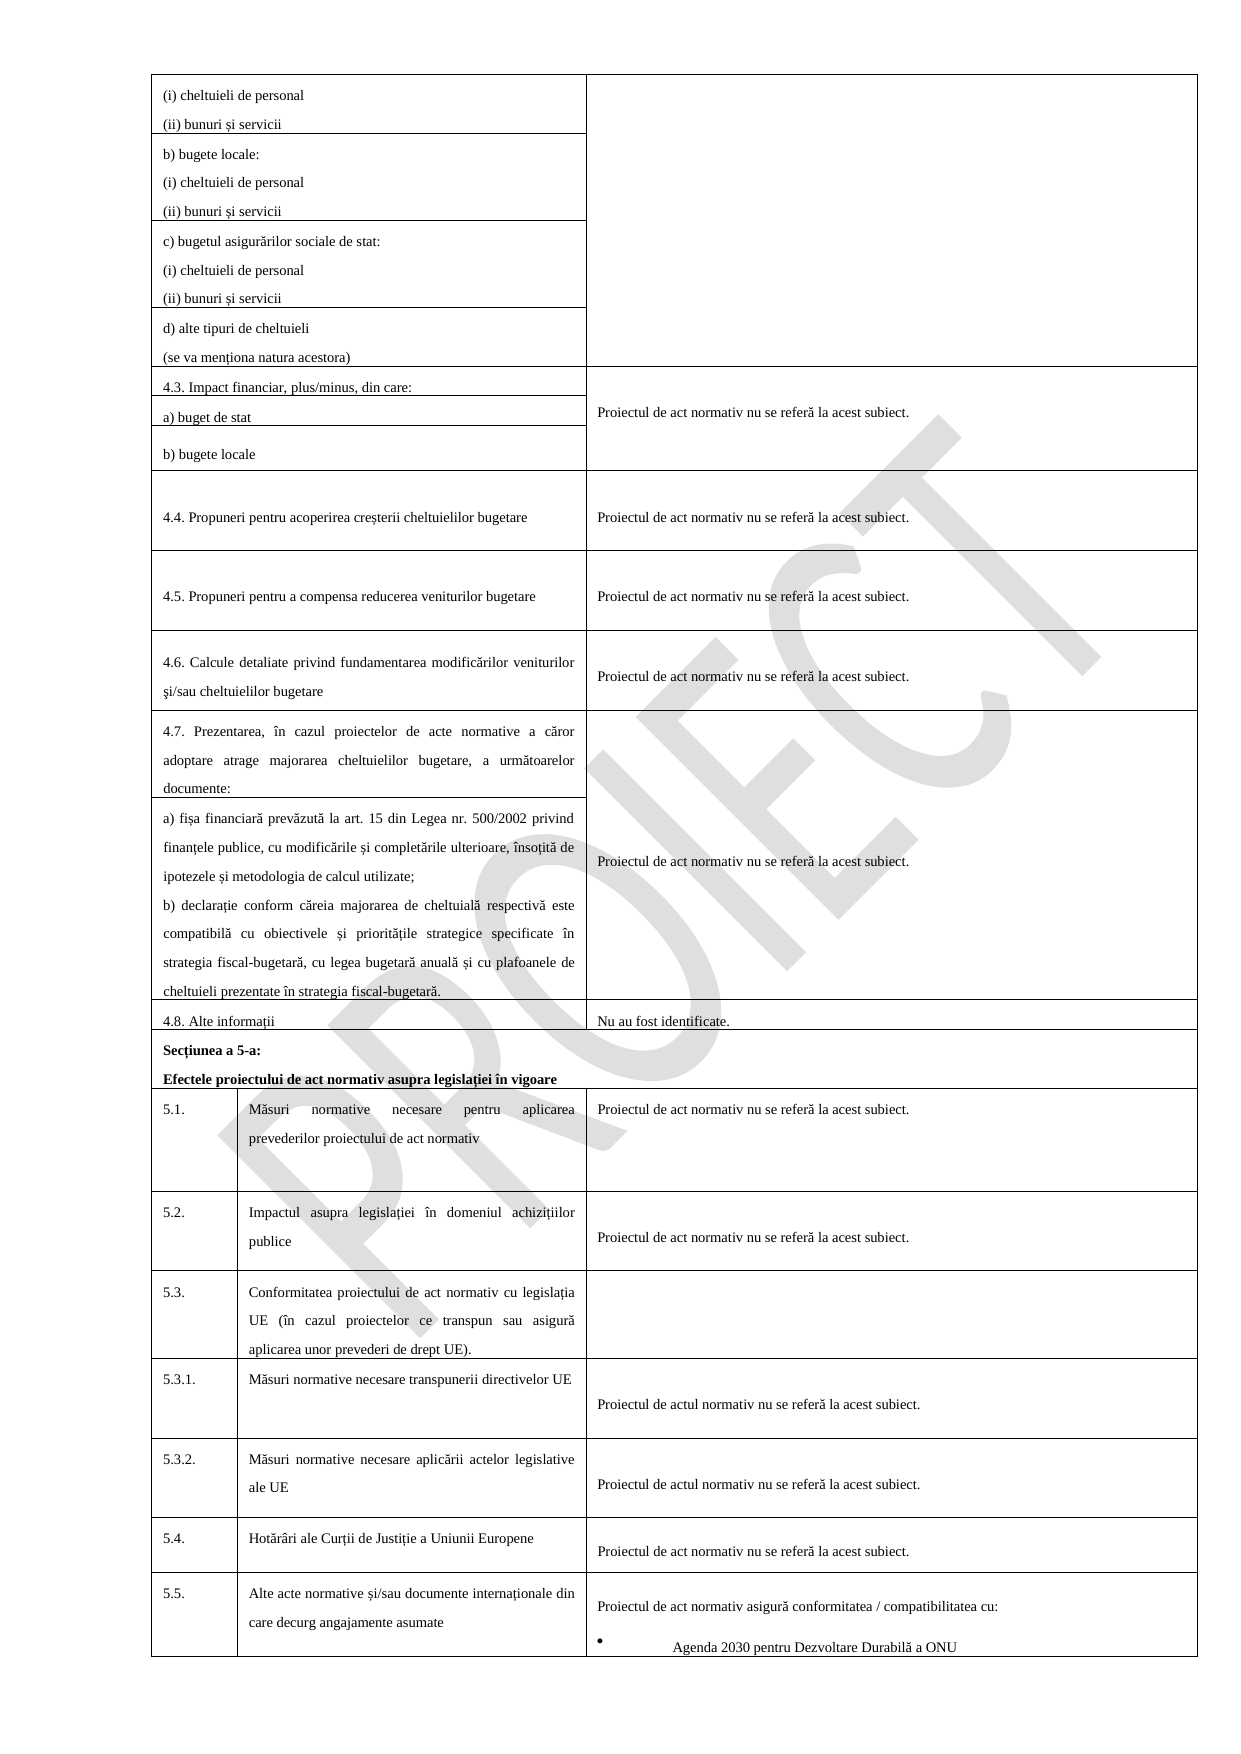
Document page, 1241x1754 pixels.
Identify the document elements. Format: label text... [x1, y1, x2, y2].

table_cell Proiectul de act normativ nu se referă la acest subiect. [587, 471, 1197, 550]
table_cell Proiectul de act normativ nu se referă la acest subiect. [587, 1518, 1197, 1572]
table_cell 4.5. Propuneri pentru a compensa reducerea veniturilor bugetare [152, 551, 586, 630]
table_cell Proiectul de act normativ nu se referă la acest subiect. [587, 711, 1197, 999]
table_cell Impactul asupra legislației în domeniul achizițiilor publice [238, 1192, 586, 1270]
table_cell Proiectul de act normativ nu se referă la acest subiect. [587, 367, 1197, 470]
table_cell b) bugete locale: (i) cheltuieli de personal (ii) bunuri și servicii [152, 134, 586, 220]
table_cell 4.4. Propuneri pentru acoperirea creșterii cheltuielilor bugetare [152, 471, 586, 550]
table_cell Proiectul de act normativ nu se referă la acest subiect. [587, 551, 1197, 630]
table_cell Proiectul de act normativ nu se referă la acest subiect. [587, 631, 1197, 710]
table_cell Măsuri normative necesare pentru aplicarea prevederilor proiectului de act normativ [238, 1089, 586, 1191]
table_cell 5.3.1. [152, 1359, 237, 1437]
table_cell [587, 1573, 1197, 1656]
table_cell 5.3. [152, 1271, 237, 1358]
table_cell 5.3.2. [152, 1439, 237, 1517]
table_cell Nu au fost identificate. [587, 1000, 1197, 1029]
table_cell Proiectul de act normativ nu se referă la acest subiect. [587, 1192, 1197, 1270]
table_cell 4.8. Alte informații [152, 1000, 586, 1029]
table_cell 4.3. Impact financiar, plus/minus, din care: [152, 367, 586, 395]
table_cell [152, 75, 586, 132]
table_cell d) alte tipuri de cheltuieli (se va menționa natura acestora) [152, 308, 586, 366]
table_cell 4.6. Calcule detaliate privind fundamentarea modificărilor veniturilor şi/sau cheltuielilor bugetare [152, 631, 586, 710]
table_cell a) buget de stat [152, 396, 586, 425]
table_cell 5.1. [152, 1089, 237, 1191]
table_cell Măsuri normative necesare aplicării actelor legislative ale UE [238, 1439, 586, 1517]
table_cell [587, 1271, 1197, 1358]
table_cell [238, 1573, 586, 1656]
table_cell 5.2. [152, 1192, 237, 1270]
table_cell Măsuri normative necesare transpunerii directivelor UE [238, 1359, 586, 1437]
table_cell c) bugetul asigurărilor sociale de stat: (i) cheltuieli de personal (ii) bunuri și servicii [152, 221, 586, 307]
table_cell Proiectul de actul normativ nu se referă la acest subiect. [587, 1359, 1197, 1437]
table_cell 5.5. [152, 1573, 237, 1656]
table_cell Proiectul de act normativ nu se referă la acest subiect. [587, 1089, 1197, 1191]
table_cell Secțiunea a 5-a: Efectele proiectului de act normativ asupra legislației în vigoare [152, 1030, 1197, 1088]
table_cell Hotărâri ale Curții de Justiție a Uniunii Europene [238, 1518, 586, 1572]
table_cell 4.7. Prezentarea, în cazul proiectelor de acte normative a căror adoptare atrage majorarea cheltuielilor bugetare, a următoarelor documente: [152, 711, 586, 797]
table_cell b) bugete locale [152, 426, 586, 470]
table_cell a) fișa financiară prevăzută la art. 15 din Legea nr. 500/2002 privind finanțele publice, cu modificările și completările ulterioare, însoțită de ipotezele și metodologia de calcul utilizate; b) declarație conform căreia majorarea de cheltuială respectivă este compatibilă cu obiectivele și prioritățile strategice specificate în strategia fiscal-bugetară, cu legea bugetară anuală și cu plafoanele de cheltuieli prezentate în strategia fiscal-bugetară. [152, 798, 586, 999]
table_cell Conformitatea proiectului de act normativ cu legislația UE (în cazul proiectelor ce transpun sau asigură aplicarea unor prevederi de drept UE). [238, 1271, 586, 1358]
table_cell 5.4. [152, 1518, 237, 1572]
table_cell Proiectul de actul normativ nu se referă la acest subiect. [587, 1439, 1197, 1517]
